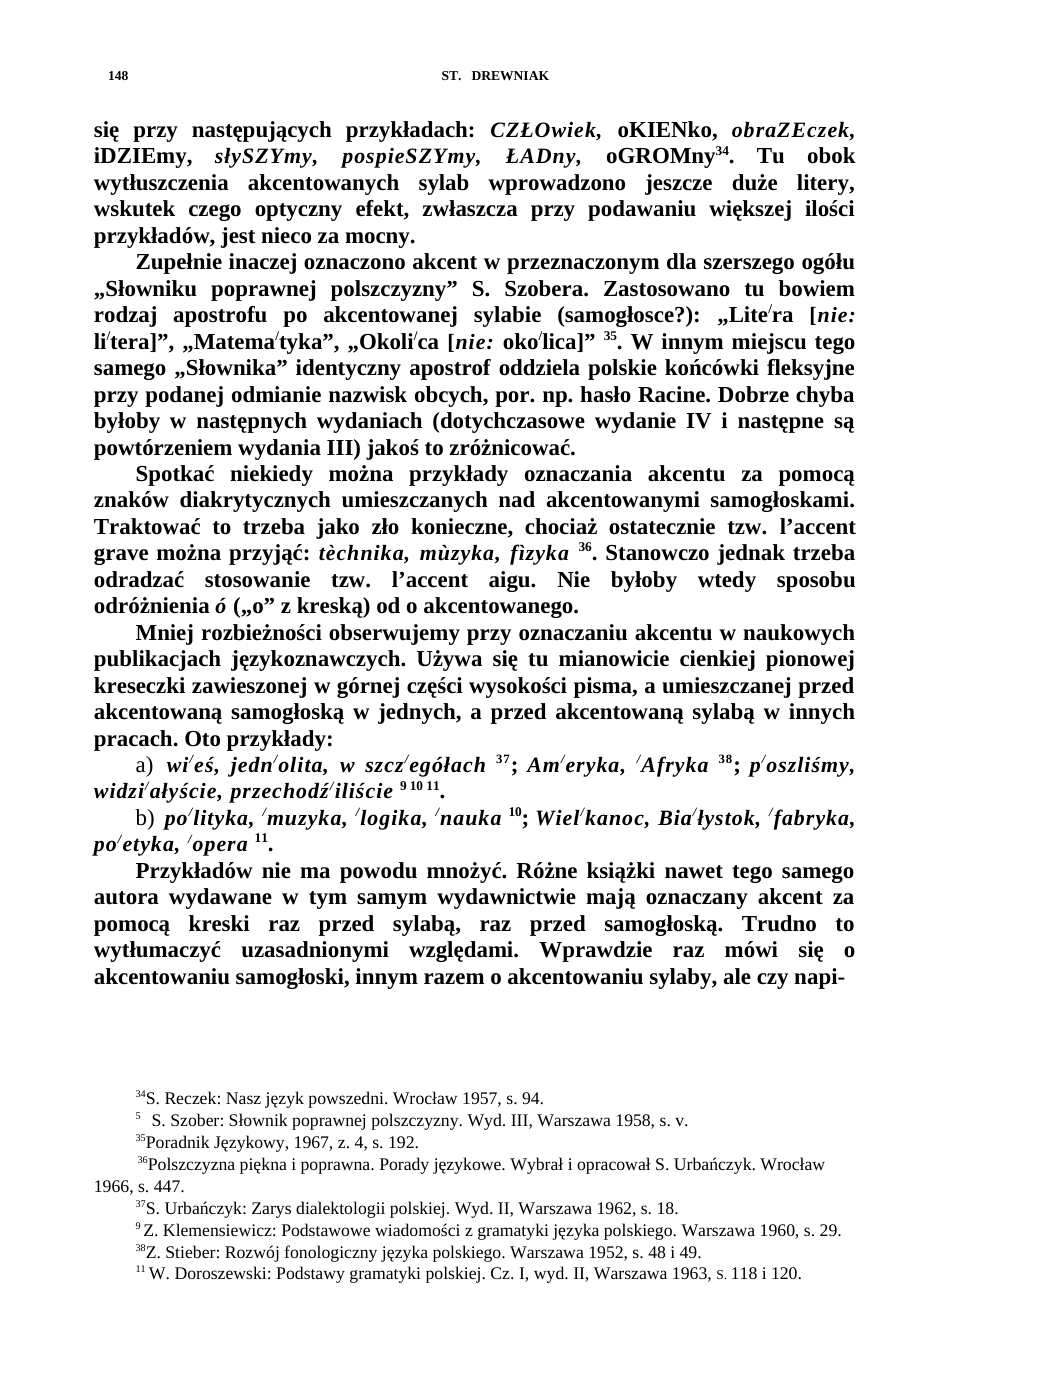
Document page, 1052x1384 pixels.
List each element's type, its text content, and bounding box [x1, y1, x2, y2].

text Zupełnie inaczej oznaczono akcent w przeznaczonym dla szerszego ogółu „Słowniku poprawnej polszczyzny” S. Szobera. Zastosowano tu bowiem rodzaj apostrofu po akcentowanej sylabie (samogłosce?): „Lite/ra [nie: li/tera]”, „Matema/tyka”, „Okoli/ca [nie: oko/lica]” . W innym miejscu tego samego „Słownika” identyczny apostrof oddziela polskie końcówki fleksyjne przy podanej odmianie nazwisk obcych, por. np. hasło Racine. Dobrze chyba byłoby w następnych wydaniach (dotychczasowe wydanie IV i następne są powtórzeniem wydania III) jakoś to zróżnicować. [94, 248, 856, 460]
text Mniej rozbieżności obserwujemy przy oznaczaniu akcentu w naukowych publikacjach językoznawczych. Używa się tu mianowicie cienkiej pionowej kreseczki zawieszonej w górnej części wysokości pisma, a umieszczanej przed akcentowaną samogłoską w jednych, a przed akcentowaną sylabą w innych pracach. Oto przykłady: [94, 619, 856, 751]
text Spotkać niekiedy można przykłady oznaczania akcentu za pomocą znaków diakrytycznych umieszczanych nad akcentowanymi samogłoskami. Traktować to trzeba jako zło konieczne, chociaż ostatecznie tzw. l’accent grave można przyjąć: tèchnika, mùzyka, fìzyka . Stanowczo jednak trzeba odradzać stosowanie tzw. l’accent aigu. Nie byłoby wtedy sposobu odróżnienia ó („o” z kreską) od o akcentowanego. [94, 460, 856, 619]
text się przy następujących przykładach: CZŁOwiek, oKIENko, obraZEczek, iDZIEmy, słySZYmy, pospieSZYmy, ŁADny, oGROMny. Tu obok wytłuszczenia akcentowanych sylab wprowadzono jeszcze duże litery, wskutek czego optyczny efekt, zwłaszcza przy podawaniu większej ilości przykładów, jest nieco za mocny. [94, 116, 856, 248]
list po/lityka, /muzyka, /logika, /nauka 10; Wiel/kanoc, Bia/łystok, /fabryka, po/etyka, /opera 11. [94, 804, 856, 857]
text Przykładów nie ma powodu mnożyć. Różne książki nawet tego samego autora wydawane w tym samym wydawnictwie mają oznaczany akcent za pomocą kreski raz przed sylabą, raz przed samogłoską. Trudno to wytłumaczyć uzasadnionymi względami. Wprawdzie raz mówi się o akcentowaniu samogłoski, innym razem o akcentowaniu sylaby, ale czy napi- [94, 857, 856, 989]
list wi/eś, jedn/olita, w szcz/egółach ; Am/eryka, /Afryka ; p/oszliśmy, widzi/ałyście, przechodź/iliście 9 10 11. [94, 751, 856, 804]
